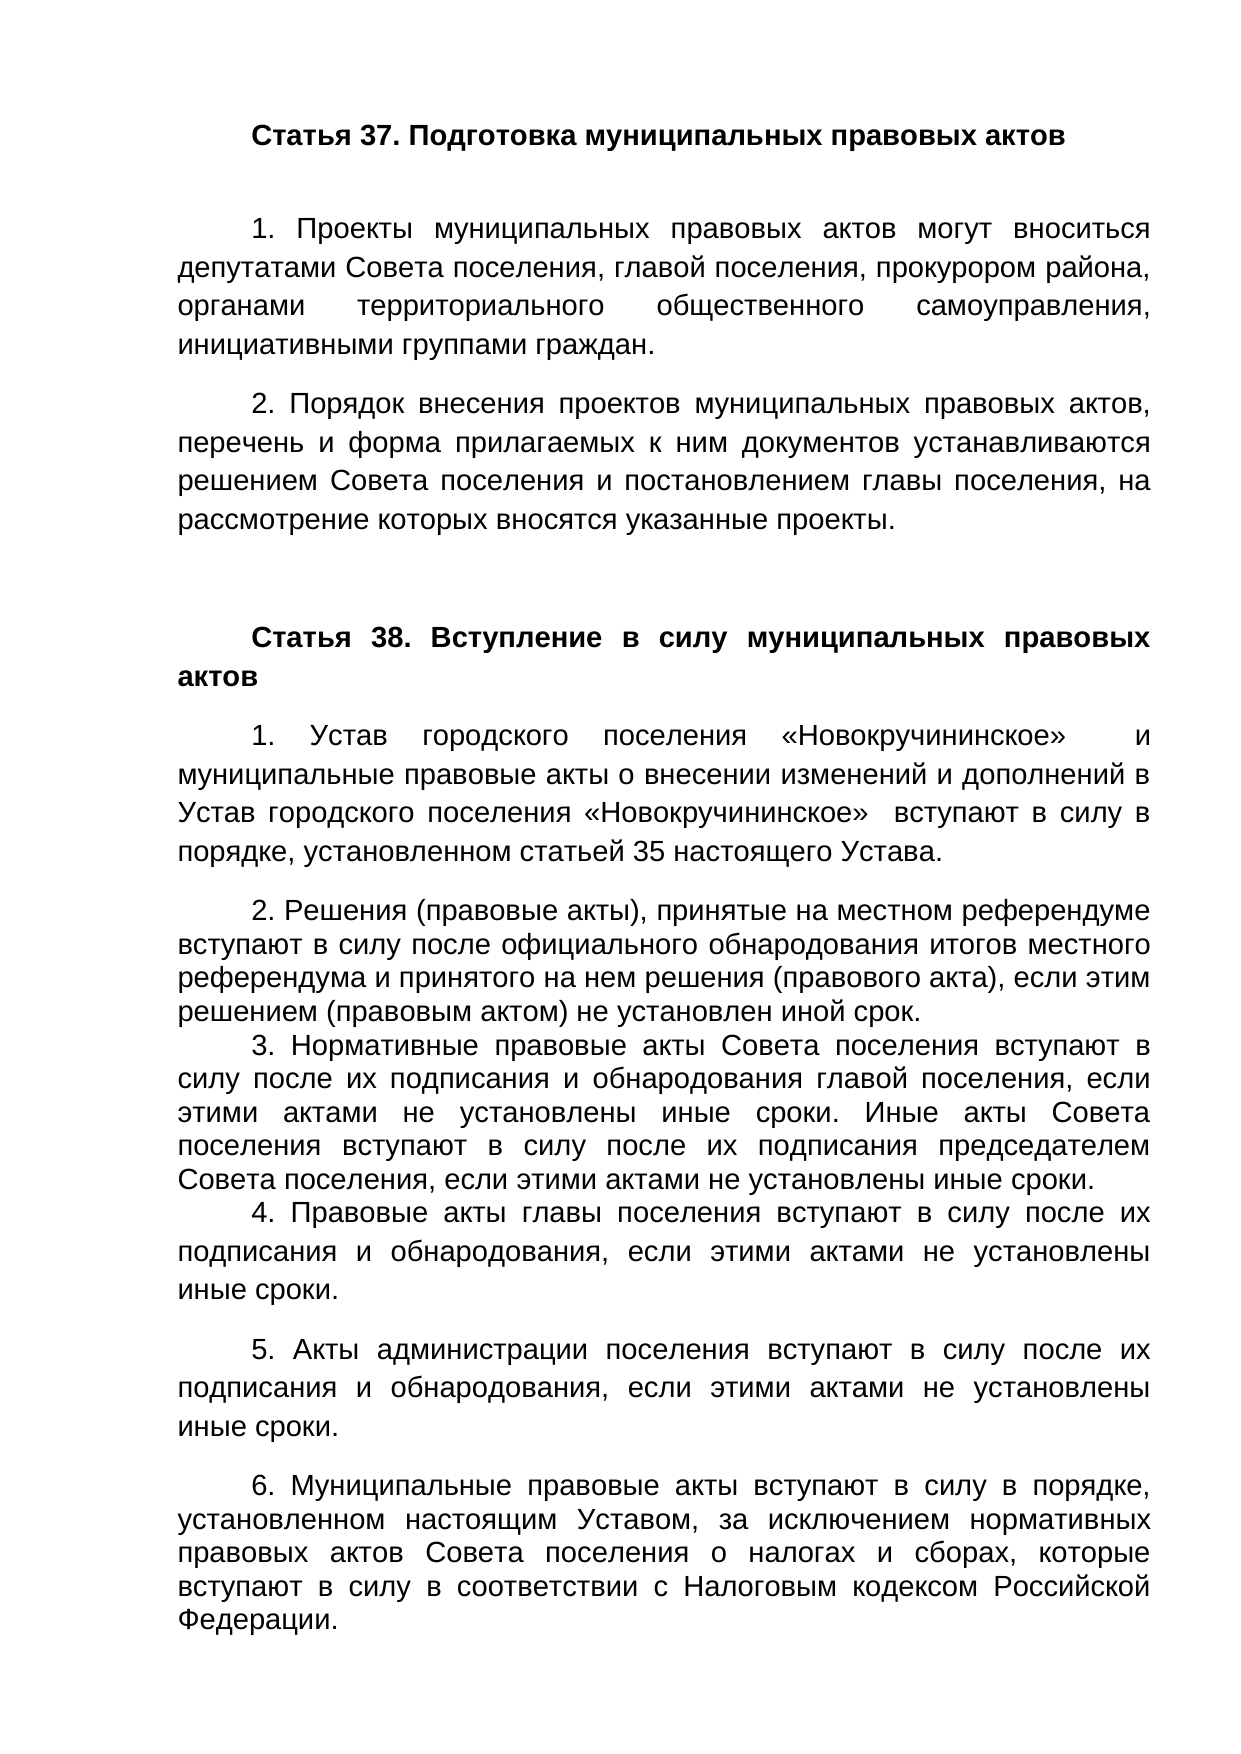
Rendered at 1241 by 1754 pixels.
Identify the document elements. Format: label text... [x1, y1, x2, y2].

text 1. Устав городского поселения «Новокручининское» и муниципальные правовые акты о внесении изменений и дополнений в Устав городского поселения «Новокручининское» вступают в силу в порядке, установленном статьей 35 настоящего Устава. [177, 718, 1152, 867]
text 3. Нормативные правовые акты Совета поселения вступают в силу после их подписания и обнародования главой поселения, если этими актами не установлены иные сроки. Иные акты Совета поселения вступают в силу после их подписания председателем Совета поселения, если этими актами не установлены иные сроки. [177, 1027, 1152, 1195]
text 5. Акты администрации поселения вступают в силу после их подписания и обнародования, если этими актами не установлены иные сроки. [177, 1332, 1152, 1442]
subtitle Статья 37. Подготовка муниципальных правовых актов [177, 118, 1152, 152]
text 2. Решения (правовые акты), принятые на местном референдуме вступают в силу после официального обнародования итогов местного референдума и принятого на нем решения (правового акта), если этим решением (правовым актом) не установлен иной срок. [177, 893, 1152, 1027]
text 6. Муниципальные правовые акты вступают в силу в порядке, установленном настоящим Уставом, за исключением нормативных правовых актов Совета поселения о налогах и сборах, которые вступают в силу в соответствии с Налоговым кодексом Российской Федерации. [177, 1468, 1152, 1636]
text 4. Правовые акты главы поселения вступают в силу после их подписания и обнародования, если этими актами не установлены иные сроки. [177, 1195, 1152, 1306]
text 2. Порядок внесения проектов муниципальных правовых актов, перечень и форма прилагаемых к ним документов устанавливаются решением Совета поселения и постановлением главы поселения, на рассмотрение которых вносятся указанные проекты. [177, 386, 1152, 535]
text Статья 38. Вступление в силу муниципальных правовых актов [177, 620, 1152, 692]
text 1. Проекты муниципальных правовых актов могут вноситься депутатами Совета поселения, главой поселения, прокурором района, органами территориального общественного самоуправления, инициативными группами граждан. [177, 211, 1152, 360]
